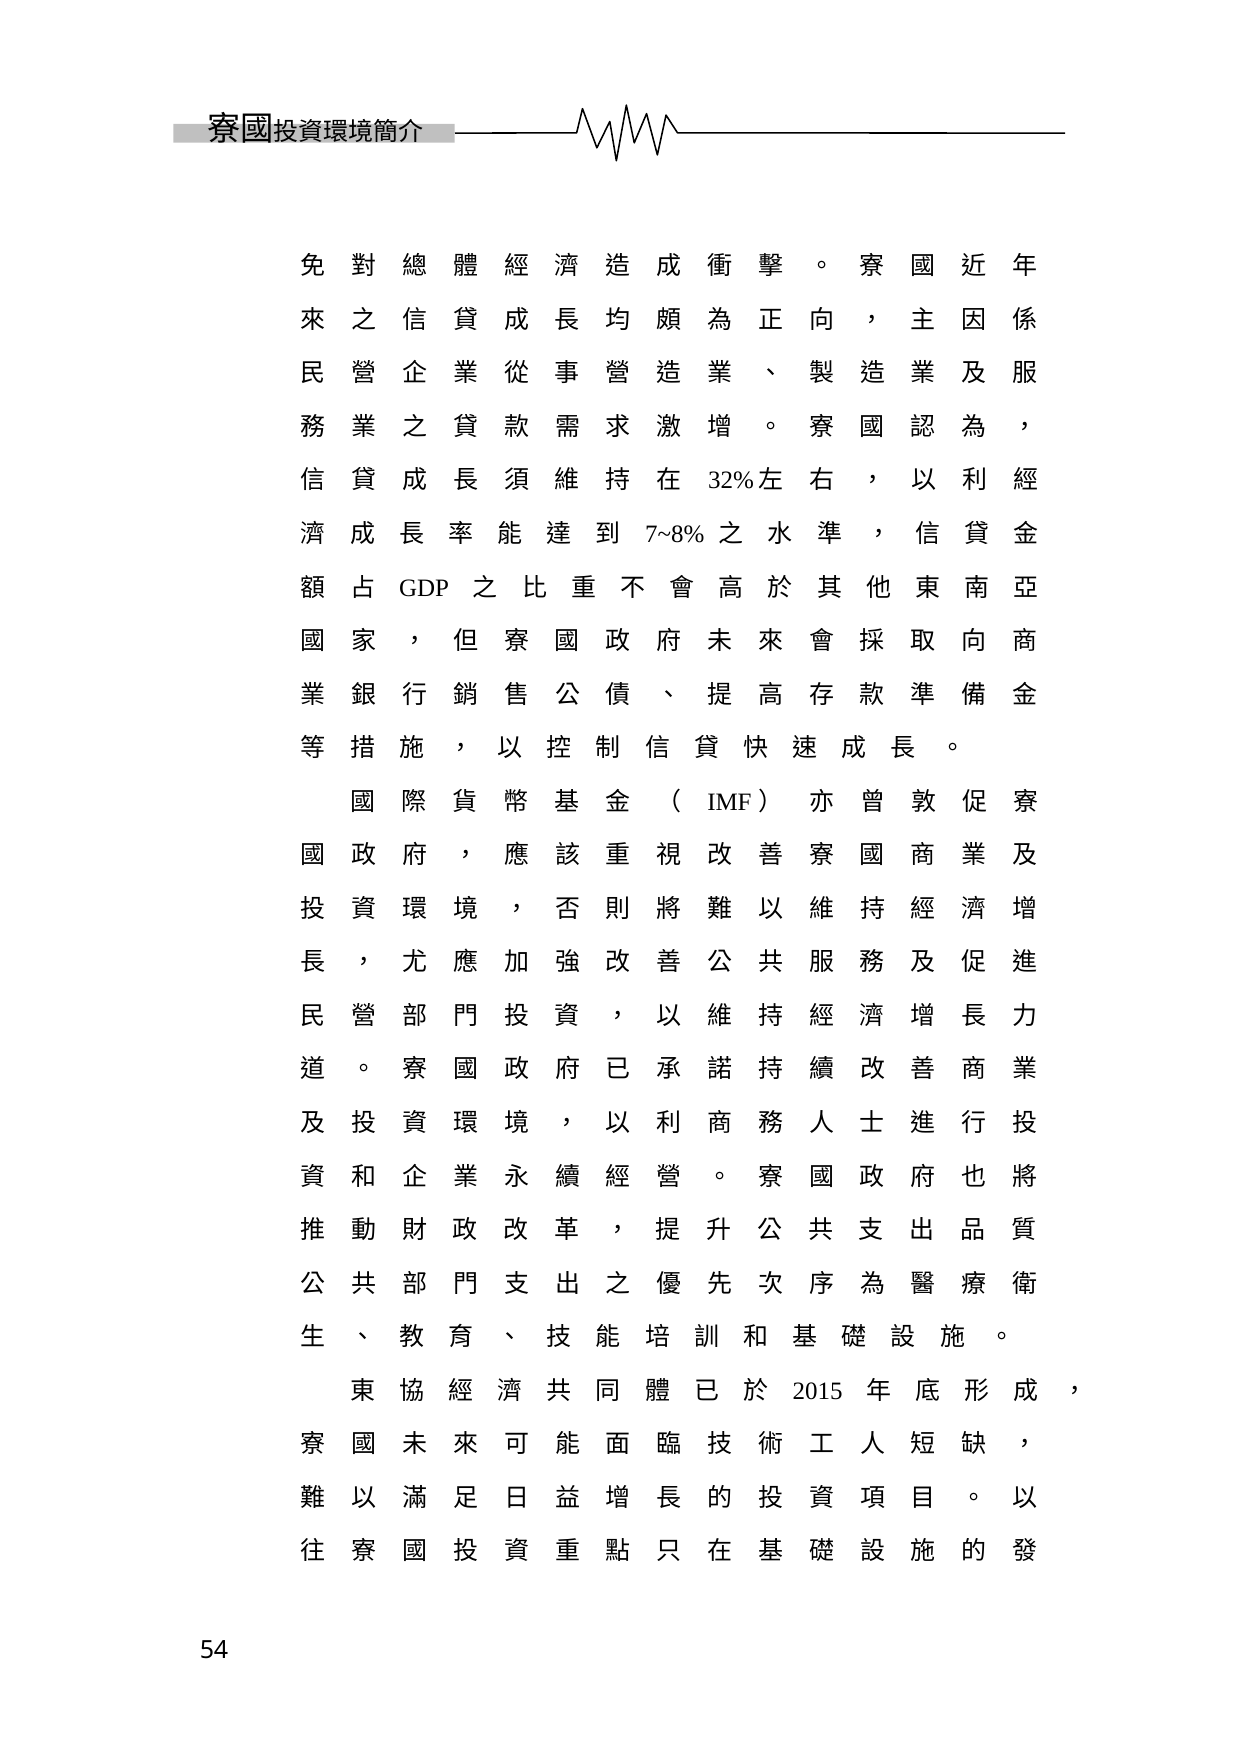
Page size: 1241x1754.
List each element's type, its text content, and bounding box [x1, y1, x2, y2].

text 國際貨幣基金（IMF）亦曾敦促寮國政府，應該重視改善寮國商業及投資環境，否則將難以維持經濟增長，尤應加強改善公共服務及促進民營部門投資，以維持經濟增長力道。寮國政府已承諾持續改善商業及投資環境，以利商務人士進行投資和企業永續經營。寮國政府也將推動財政改革，提升公共支出品質，公共部門支出之優先次序為醫療衛生、教育、技能培訓和基礎設施。 [276, 773, 1063, 1362]
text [276, 237, 1063, 773]
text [276, 1362, 1063, 1576]
